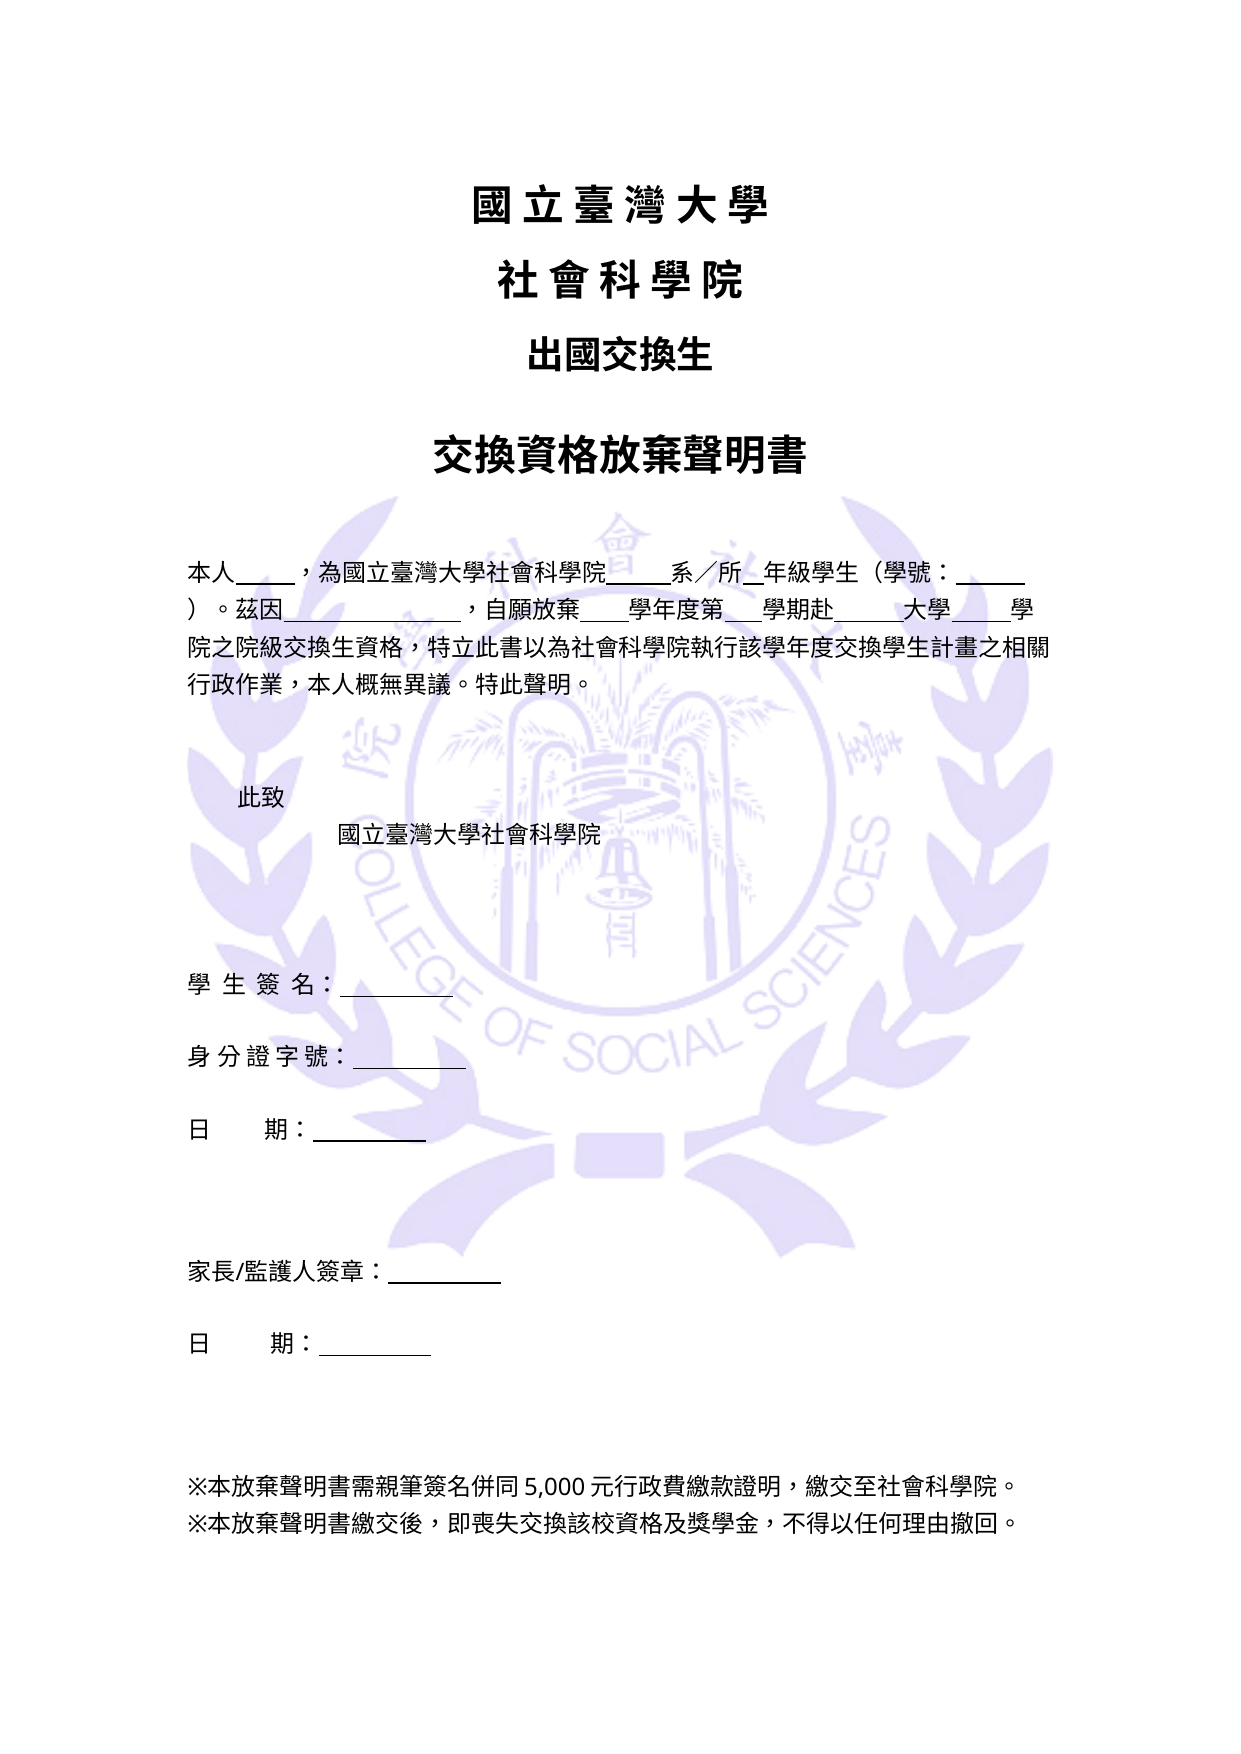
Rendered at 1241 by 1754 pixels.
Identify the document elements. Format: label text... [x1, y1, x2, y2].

text ※本放棄聲明書繳交後，即喪失交換該校資格及獎學金，不得以任何理由撤回。 [187, 1503, 1053, 1541]
text 日 期： [187, 1323, 1053, 1361]
text ※本放棄聲明書需親筆簽名併同5,000元行政費繳款證明，繳交至社會科學院。 [187, 1466, 1053, 1503]
text 身 分 證 字 號： [187, 1037, 1053, 1074]
text 家長/監護人簽章： [187, 1251, 1053, 1289]
text 社 會 科 學 院 [187, 239, 1053, 314]
text 國 立 臺 灣 大 學 [187, 164, 1053, 239]
text 國立臺灣大學社會科學院 [287, 814, 1053, 852]
text 交換資格放棄聲明書 [187, 414, 1053, 489]
text 學 生 簽 名： [187, 964, 1053, 1002]
text 本人 ，為國立臺灣大學社會科學院 系／所 年級學生（學號： ）。茲因 ，自願放棄 學年度第 學期赴 大學 學院之院級交換生資格，特立此書以為社會科學院執行該學年度交換學生計畫之相關行政作業，本人概無異議。特此聲明。 [187, 552, 1053, 702]
text 出國交換生 [187, 314, 1053, 389]
text 日 期： [187, 1109, 1053, 1146]
text 此致 [187, 777, 1053, 814]
